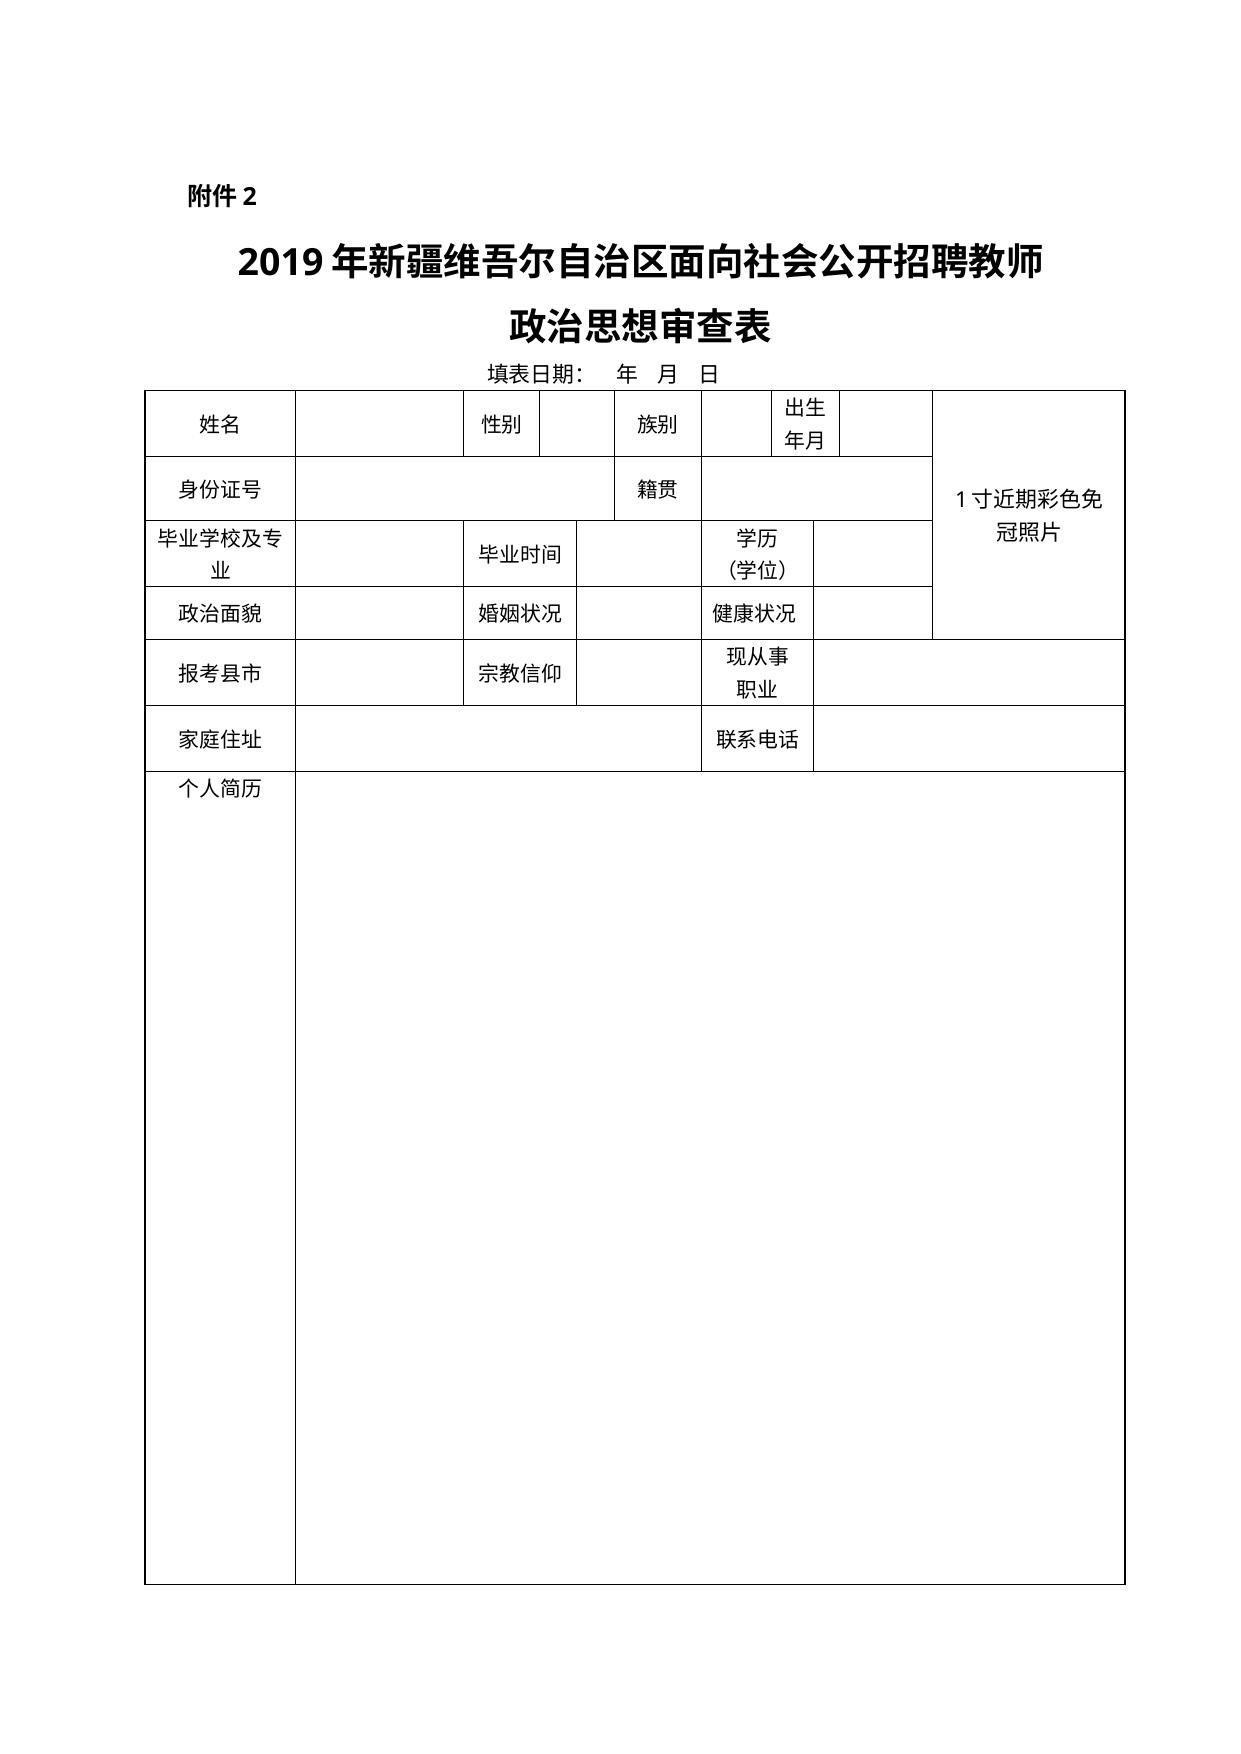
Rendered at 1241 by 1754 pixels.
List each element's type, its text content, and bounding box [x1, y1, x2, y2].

table_header 出生 年月 [772, 391, 839, 456]
table_cell [296, 706, 701, 771]
table_cell 学历 （学位） [702, 521, 813, 586]
table_cell [814, 521, 932, 586]
table_cell [577, 640, 701, 704]
table_cell 宗教信仰 [464, 640, 576, 704]
table_cell [814, 587, 932, 638]
table_cell 政治面貌 [146, 587, 295, 638]
table_cell [296, 521, 463, 586]
text 政治思想审查表 [187, 292, 1093, 357]
table_header 1寸近期彩色免冠照片 [933, 391, 1124, 638]
table_cell 毕业学校及专业 [146, 521, 295, 586]
text 填表日期： 年 月 日 [156, 357, 1093, 389]
text 2019年新疆维吾尔自治区面向社会公开招聘教师 [187, 227, 1093, 292]
table_cell 报考县市 [146, 640, 295, 704]
table_cell [577, 587, 701, 638]
table_cell 籍贯 [615, 457, 701, 520]
table_cell [296, 457, 614, 520]
table_cell 联系电话 [702, 706, 813, 771]
table_header [702, 391, 771, 456]
table_cell 健康状况 [702, 587, 813, 638]
table_cell 婚姻状况 [464, 587, 576, 638]
text 附件2 [187, 162, 1093, 227]
table_cell [296, 640, 463, 704]
table_header 性别 [464, 391, 539, 456]
table_cell [814, 640, 1124, 704]
table_header [296, 391, 463, 456]
table_cell [296, 772, 1124, 1584]
table_cell 个人简历 [146, 772, 295, 1584]
table_cell [577, 521, 701, 586]
table_cell 身份证号 [146, 457, 295, 520]
table_cell 毕业时间 [464, 521, 576, 586]
table_cell [814, 706, 1124, 771]
table_header 姓名 [146, 391, 295, 456]
table_header 族别 [615, 391, 701, 456]
table_cell [702, 457, 932, 520]
table_header [840, 391, 932, 456]
table_cell 现从事 职业 [702, 640, 813, 704]
table_cell 家庭住址 [146, 706, 295, 771]
table_cell [296, 587, 463, 638]
table_header [540, 391, 614, 456]
